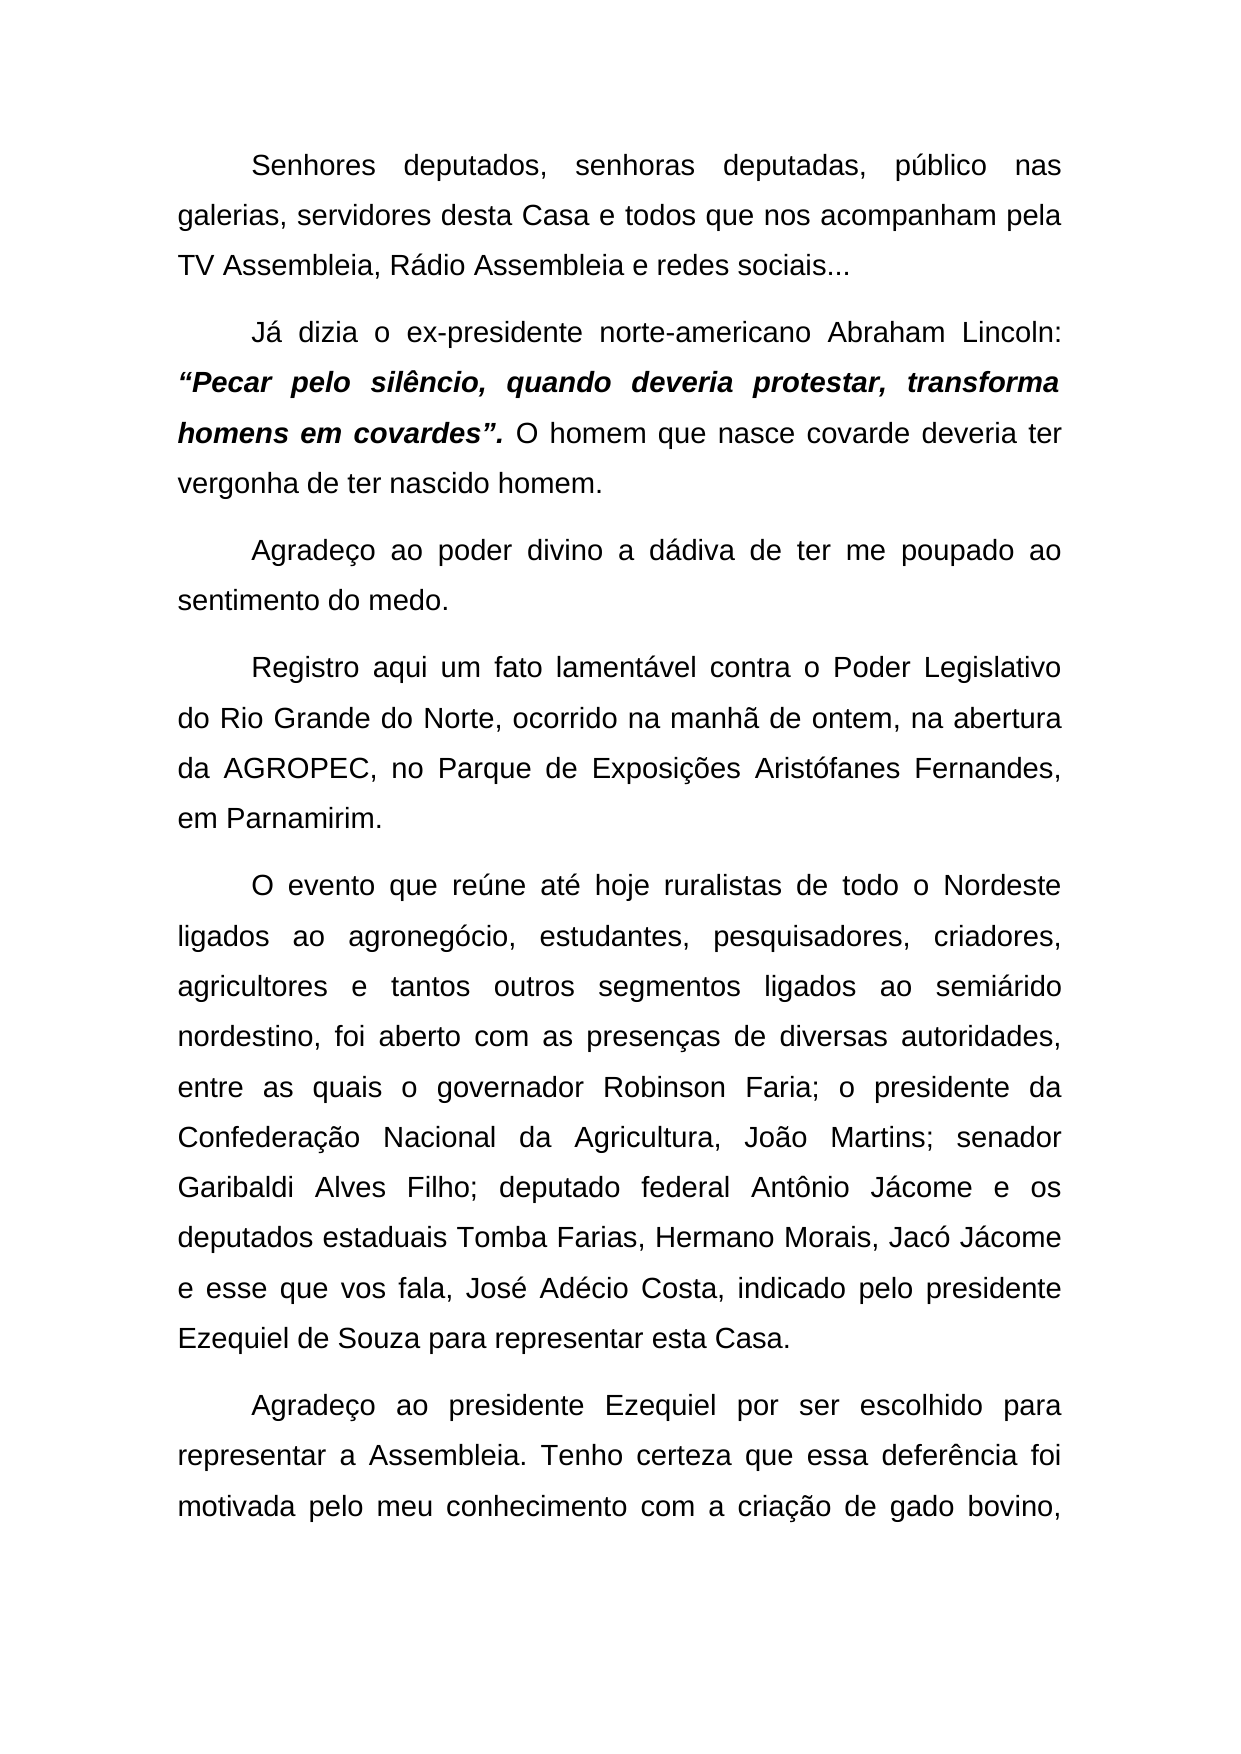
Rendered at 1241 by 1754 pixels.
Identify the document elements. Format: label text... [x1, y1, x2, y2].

text Senhores deputados, senhoras deputadas, público nas galerias, servidores desta Casa e todos que nos acompanham pela TV Assembleia, Rádio Assembleia e redes sociais... [177, 148, 1063, 282]
text Agradeço ao poder divino a dádiva de ter me poupado ao sentimento do medo. [177, 533, 1063, 617]
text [177, 1388, 1063, 1522]
text Registro aqui um fato lamentável contra o Poder Legislativo do Rio Grande do Norte, ocorrido na manhã de ontem, na abertura da AGROPEC, no Parque de Exposições Aristófanes Fernandes, em Parnamirim. [177, 650, 1063, 835]
text O evento que reúne até hoje ruralistas de todo o Nordeste ligados ao agronegócio, estudantes, pesquisadores, criadores, agricultores e tantos outros segmentos ligados ao semiárido nordestino, foi aberto com as presenças de diversas autoridades, entre as quais o governador Robinson Faria; o presidente da Confederação Nacional da Agricultura, João Martins; senador Garibaldi Alves Filho; deputado federal Antônio Jácome e os deputados estaduais Tomba Farias, Hermano Morais, Jacó Jácome e esse que vos fala, José Adécio Costa, indicado pelo presidente Ezequiel de Souza para representar esta Casa. [177, 868, 1063, 1355]
text Já dizia o ex-presidente norte-americano Abraham Lincoln: “Pecar pelo silêncio, quando deveria protestar, transforma homens em covardes”. O homem que nasce covarde deveria ter vergonha de ter nascido homem. [177, 315, 1063, 500]
